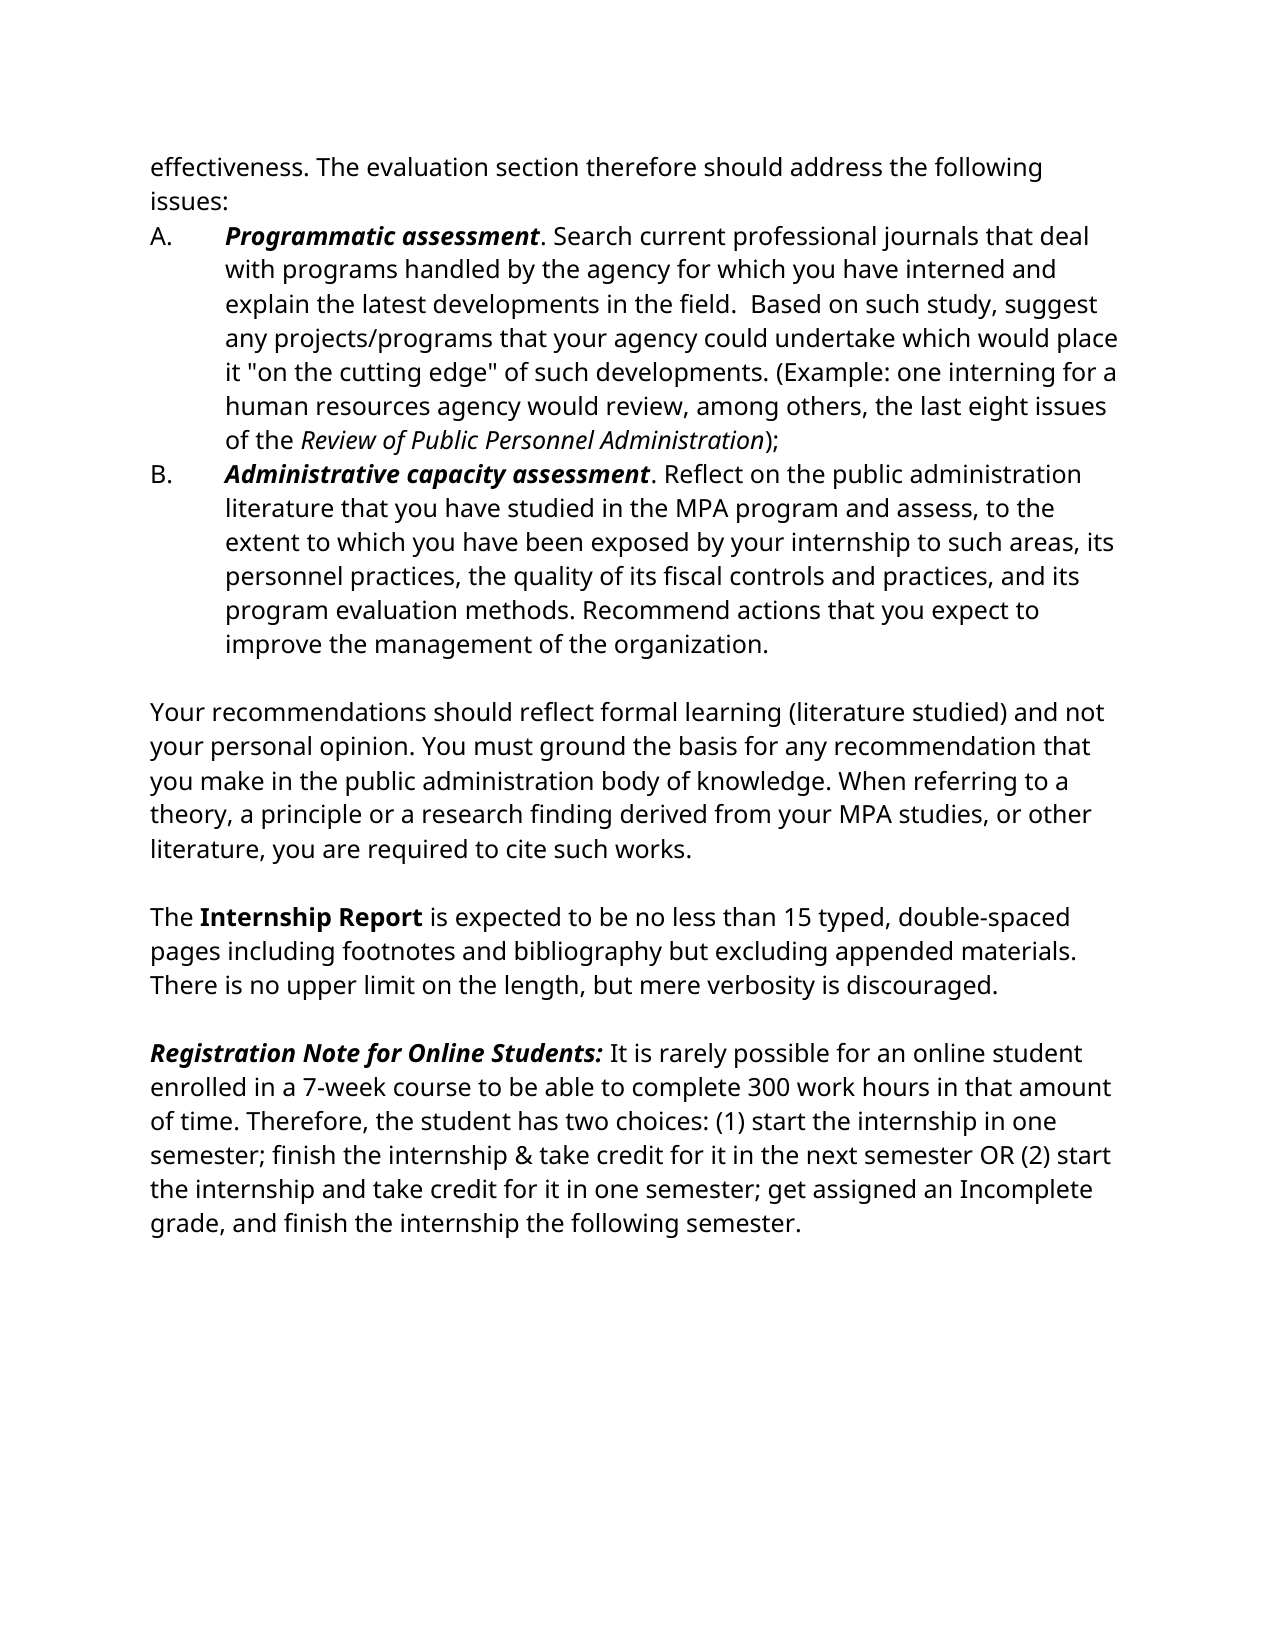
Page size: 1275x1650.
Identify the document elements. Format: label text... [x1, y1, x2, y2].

text Your recommendations should reflect formal learning (literature studied) and not your personal opinion. You must ground the basis for any recommendation that you make in the public administration body of knowledge. When referring to a theory, a principle or a research finding derived from your MPA studies, or other literature, you are required to cite such works. [150, 695, 1125, 865]
text Registration Note for Online Students: It is rarely possible for an online student enrolled in a 7-week course to be able to complete 300 work hours in that amount of time. Therefore, the student has two choices: (1) start the internship in one semester; finish the internship & take credit for it in the next semester OR (2) start the internship and take credit for it in one semester; get assigned an Incomplete grade, and finish the internship the following semester. [150, 1036, 1125, 1240]
text B. Administrative capacity assessment. Reflect on the public administration literature that you have studied in the MPA program and assess, to the extent to which you have been exposed by your internship to such areas, its personnel practices, the quality of its fiscal controls and practices, and its program evaluation methods. Recommend actions that you expect to improve the management of the organization. [150, 457, 1125, 661]
text A. Programmatic assessment. Search current professional journals that deal with programs handled by the agency for which you have interned and explain the latest developments in the field. Based on such study, suggest any projects/programs that your agency could undertake which would place it "on the cutting edge" of such developments. (Example: one interning for a human resources agency would review, among others, the last eight issues of the Review of Public Personnel Administration); [150, 218, 1125, 457]
text The Internship Report is expected to be no less than 15 typed, double-spaced pages including footnotes and bibliography but excluding appended materials. There is no upper limit on the length, but mere verbosity is discouraged. [150, 899, 1125, 1002]
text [150, 150, 1125, 218]
